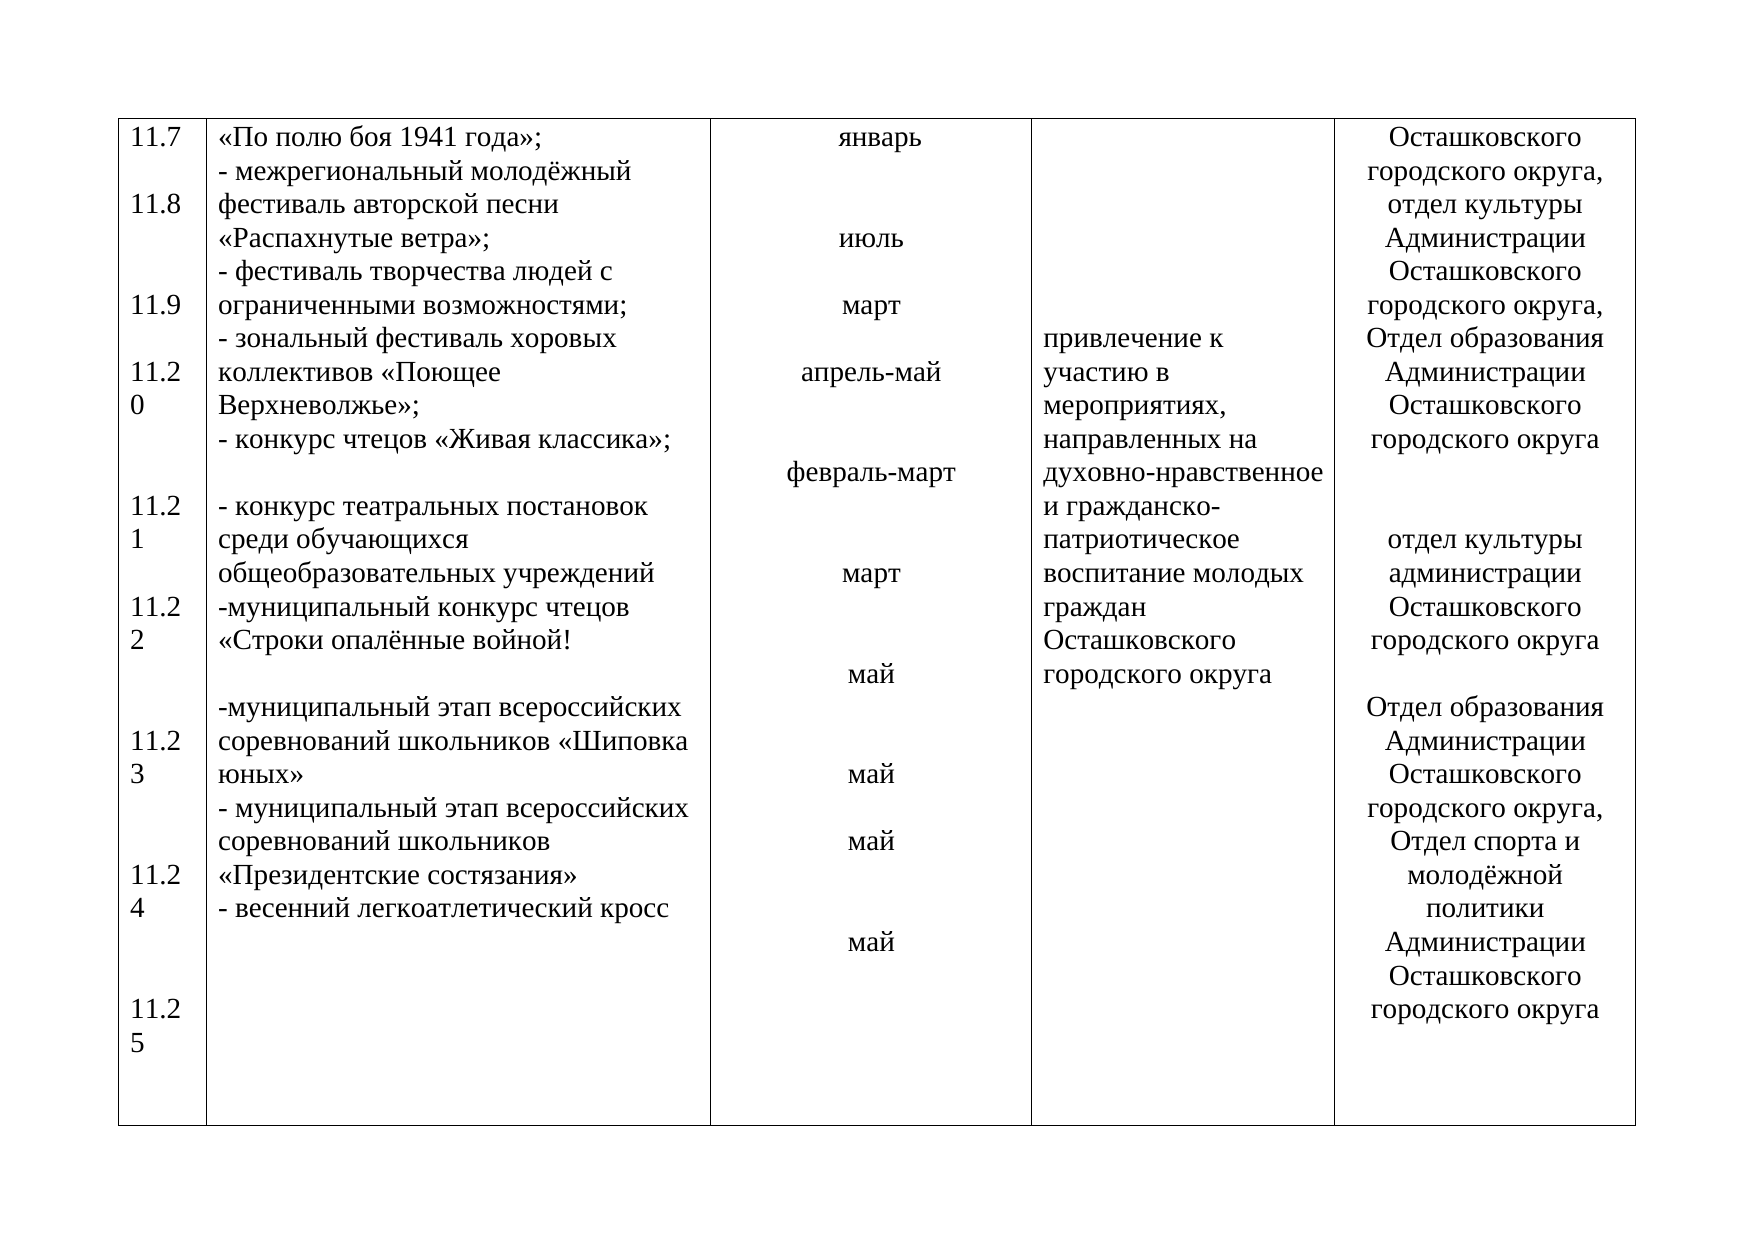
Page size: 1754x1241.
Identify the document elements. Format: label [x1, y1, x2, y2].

table_cell [119, 119, 206, 1125]
table_cell [207, 119, 710, 1125]
table_cell [1032, 119, 1334, 1125]
table_cell [1335, 119, 1635, 1125]
table_cell [711, 119, 1031, 1125]
